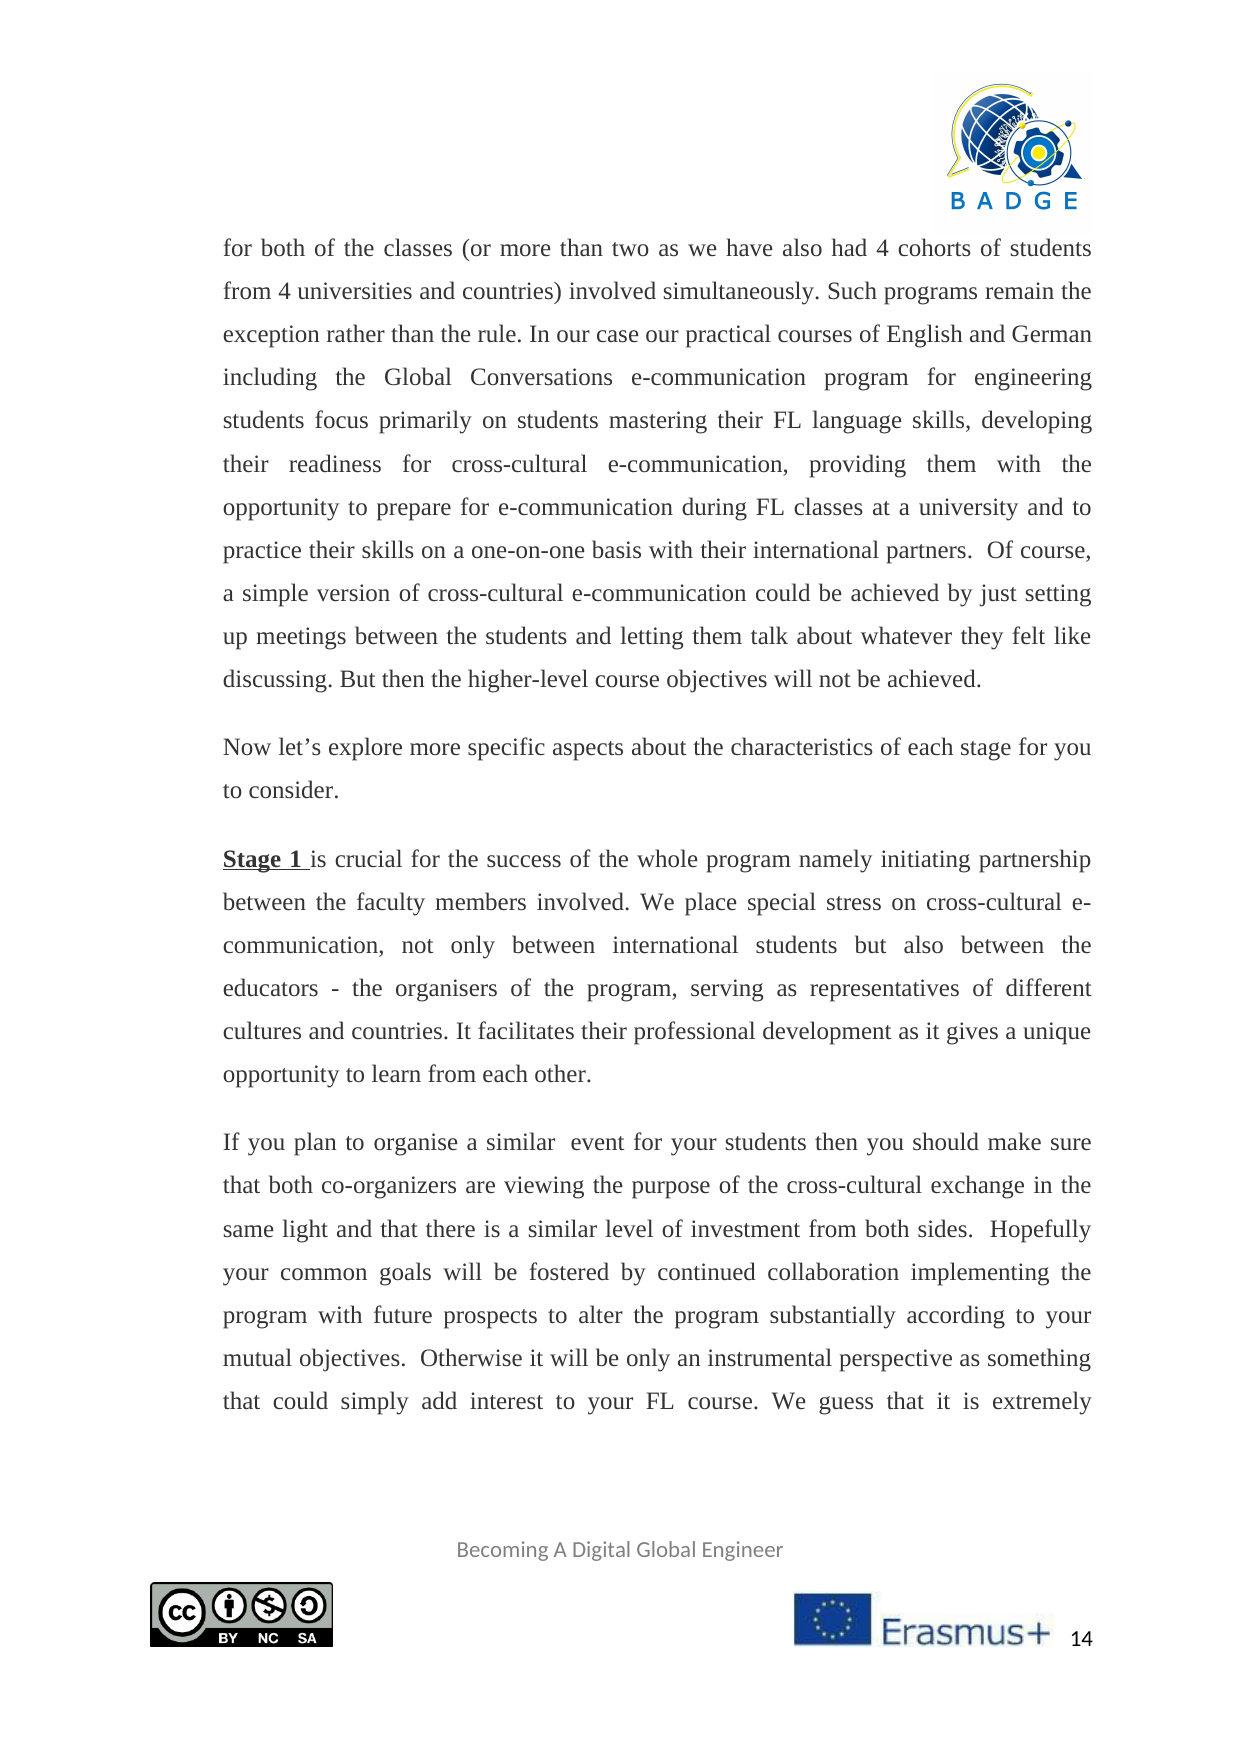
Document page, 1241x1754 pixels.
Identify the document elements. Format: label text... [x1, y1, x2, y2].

picture [793, 1591, 1054, 1647]
text Now let’s explore more specific aspects about the characteristics of each stage for you to consider. [223, 732, 1093, 804]
text Stage 1 is crucial for the success of the whole program namely initiating partnership between the faculty members involved. We place special stress on cross-cultural e-communication, not only between international students but also between the educators - the organisers of the program, serving as representatives of different cultures and countries. It facilitates their professional development as it gives a unique opportunity to learn from each other. [223, 844, 1093, 1088]
picture [150, 1582, 333, 1647]
picture [933, 73, 1093, 234]
